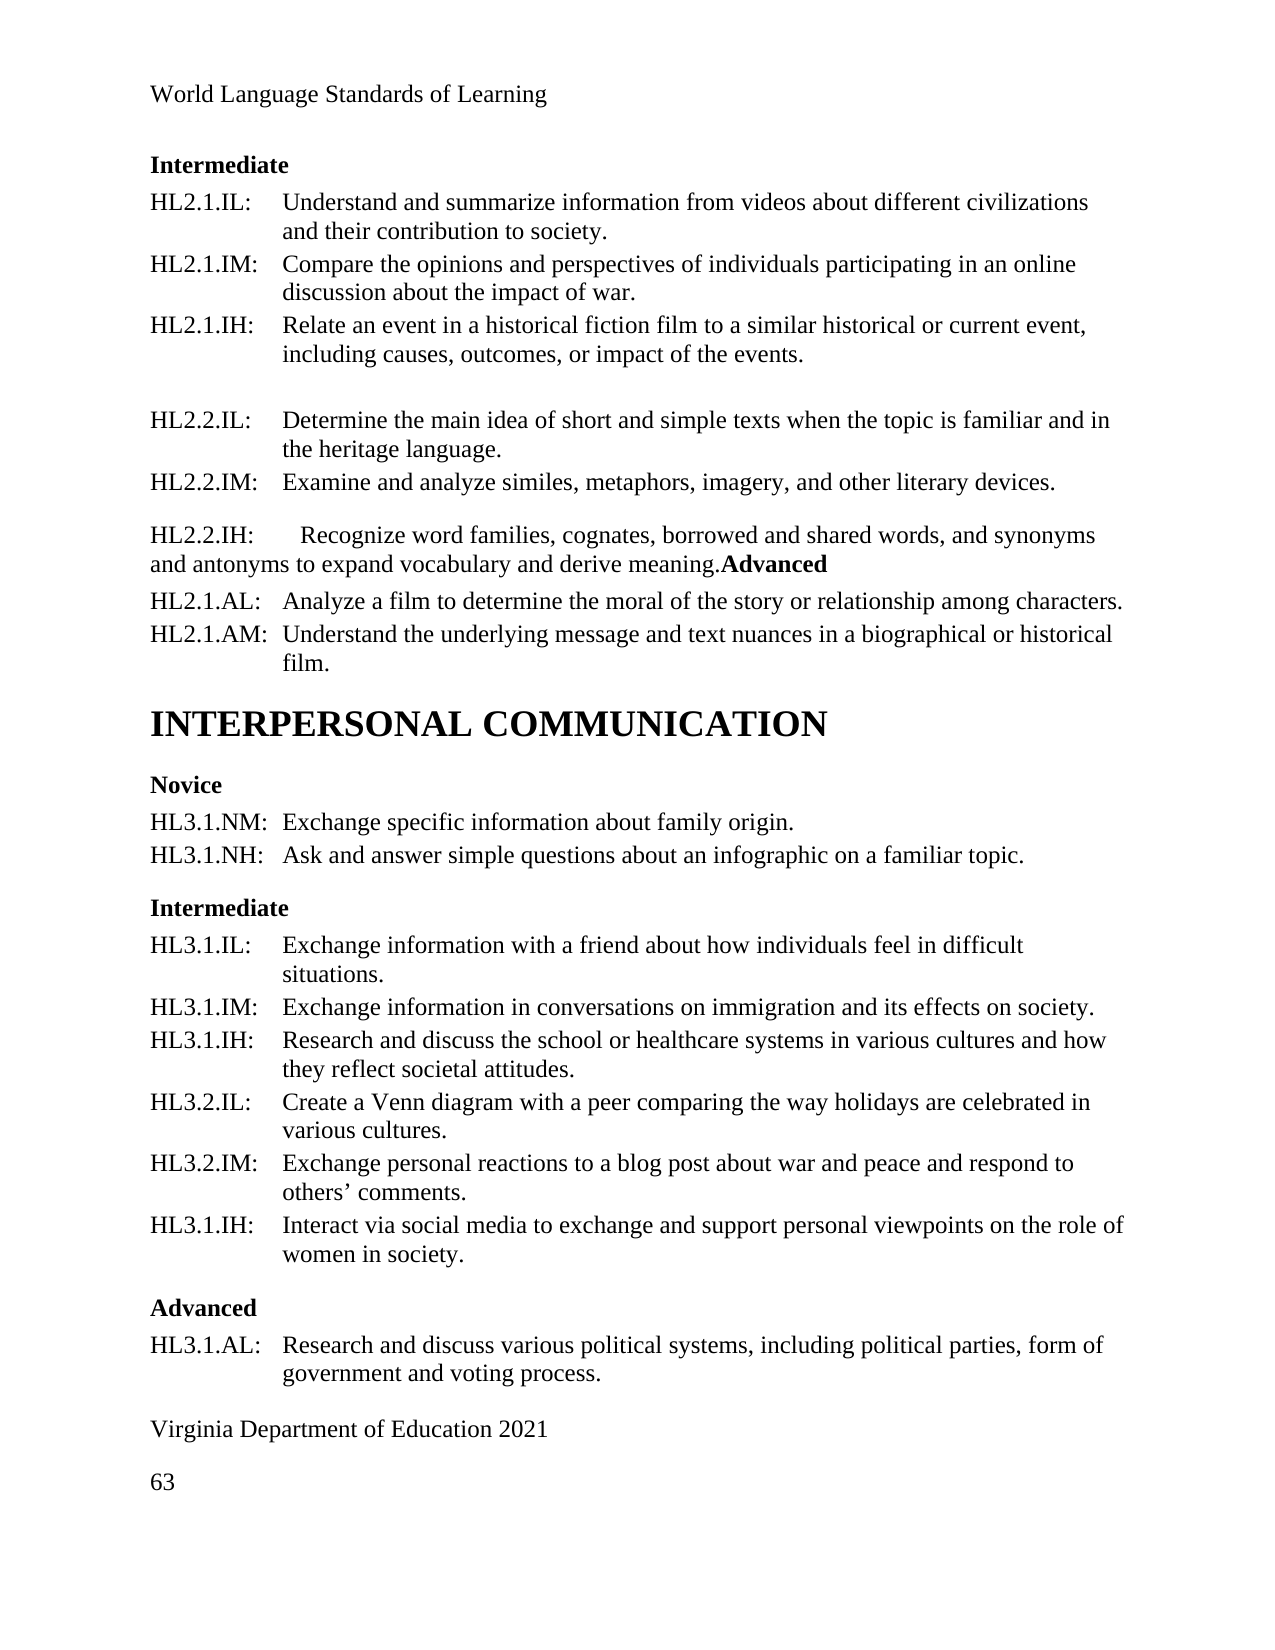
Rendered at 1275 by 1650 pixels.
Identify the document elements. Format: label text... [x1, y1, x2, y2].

text HL2.2.IL: Determine the main idea of short and simple texts when the topic is familiar and in the heritage language. [150, 405, 1125, 462]
text HL3.1.IH: Research and discuss the school or healthcare systems in various cultures and how they reflect societal attitudes. [150, 1025, 1125, 1083]
text Intermediate [150, 150, 1125, 179]
text HL3.1.IH: Interact via social media to exchange and support personal viewpoints on the role of women in society. [150, 1210, 1125, 1268]
text HL2.1.IL: Understand and summarize information from videos about different civilizations and their contribution to society. [150, 187, 1125, 244]
text Advanced [150, 1293, 1125, 1321]
text HL2.1.AM: Understand the underlying message and text nuances in a biographical or historical film. [150, 619, 1125, 677]
text Intermediate [150, 893, 1125, 922]
subtitle Interpersonal Communication [150, 702, 1125, 745]
text HL3.1.NH: Ask and answer simple questions about an infographic on a familiar topic. [150, 840, 1125, 868]
text HL2.2.IH: Recognize word families, cognates, borrowed and shared words, and synonyms and antonyms to expand vocabulary and derive meaning.Advanced [150, 520, 1125, 578]
text HL3.1.NM: Exchange specific information about family origin. [150, 807, 1125, 836]
text HL2.1.IH: Relate an event in a historical fiction film to a similar historical or current event, including causes, outcomes, or impact of the events. [150, 310, 1125, 368]
text HL3.1.AL: Research and discuss various political systems, including political parties, form of government and voting process. [150, 1330, 1125, 1387]
text HL3.1.IM: Exchange information in conversations on immigration and its effects on society. [150, 992, 1125, 1021]
text HL3.2.IM: Exchange personal reactions to a blog post about war and peace and respond to others’ comments. [150, 1148, 1125, 1206]
text HL2.1.IM: Compare the opinions and perspectives of individuals participating in an online discussion about the impact of war. [150, 249, 1125, 306]
text HL3.1.IL: Exchange information with a friend about how individuals feel in difficult situations. [150, 931, 1125, 988]
text Novice [150, 770, 1125, 798]
text HL2.1.AL: Analyze a film to determine the moral of the story or relationship among characters. [150, 586, 1125, 615]
text HL2.2.IM: Examine and analyze similes, metaphors, imagery, and other literary devices. [150, 467, 1125, 495]
text HL3.2.IL: Create a Venn diagram with a peer comparing the way holidays are celebrated in various cultures. [150, 1087, 1125, 1144]
